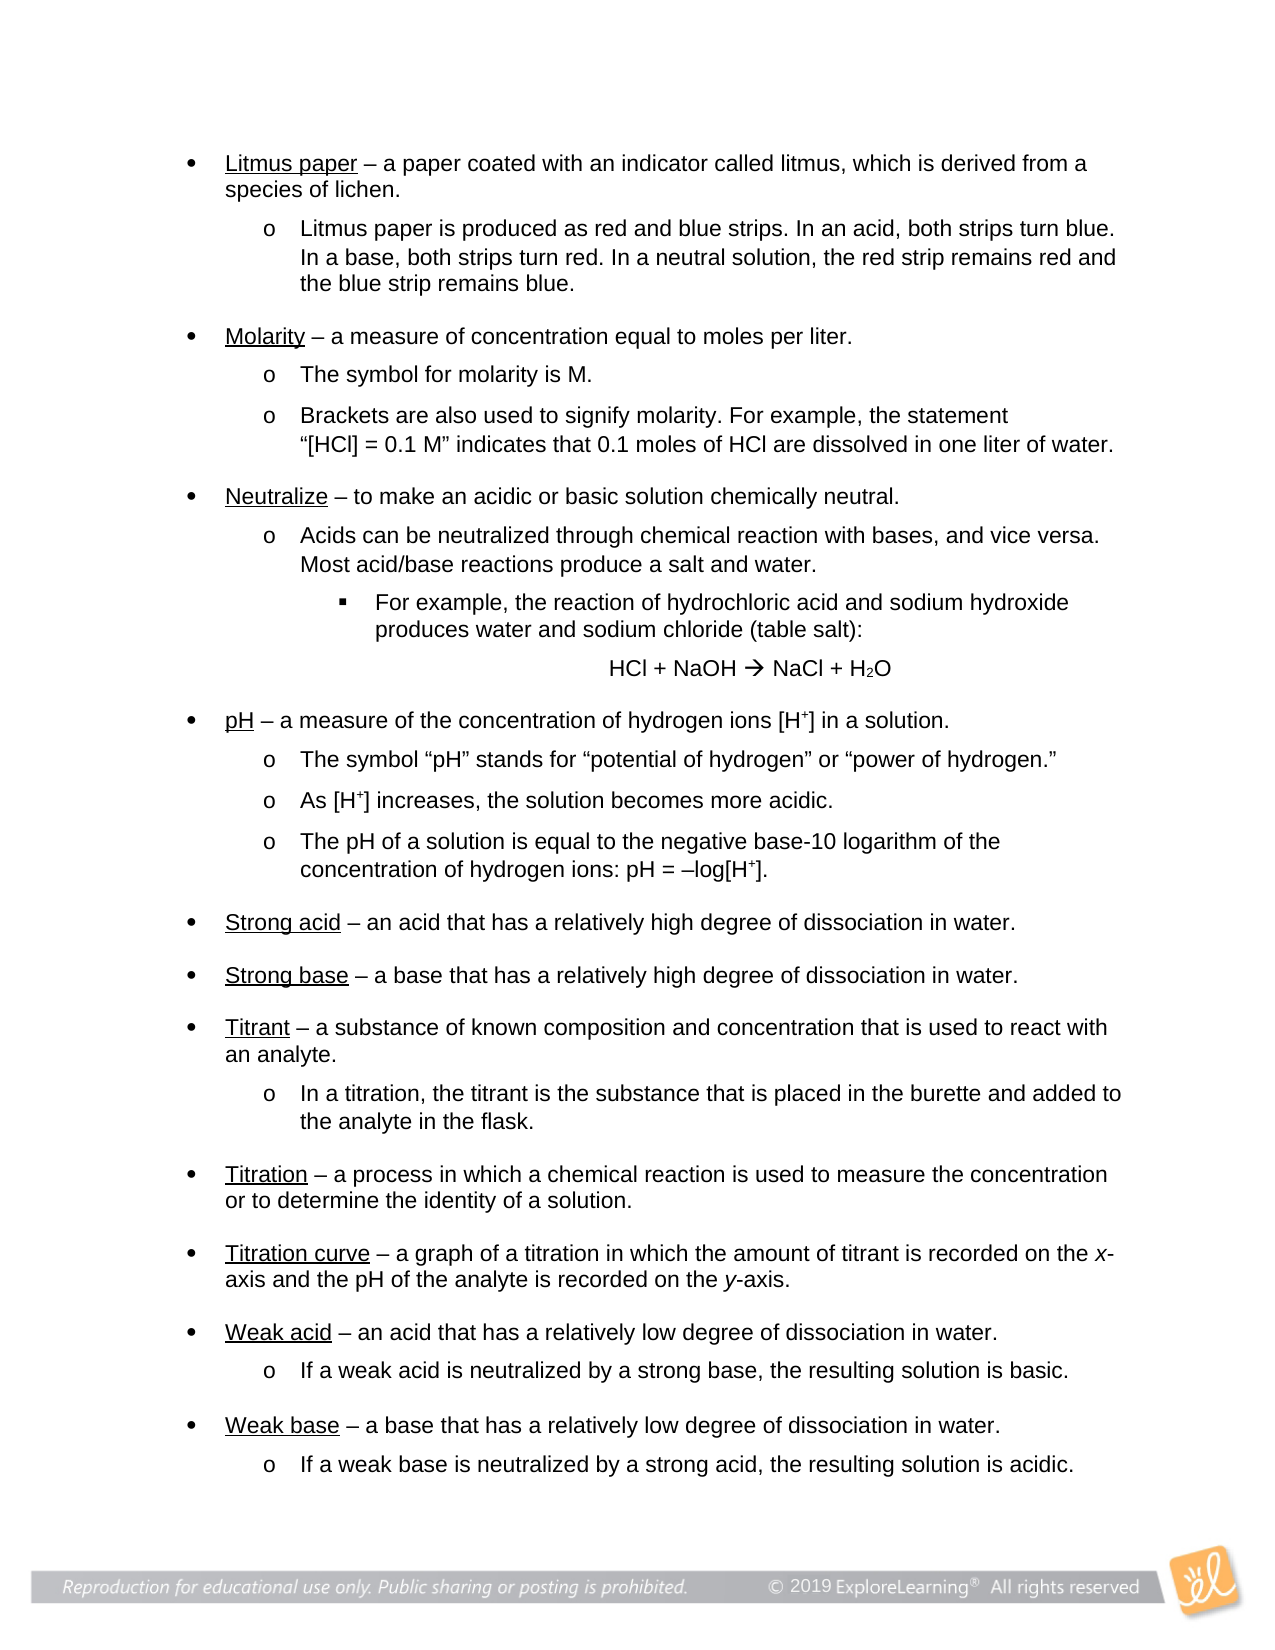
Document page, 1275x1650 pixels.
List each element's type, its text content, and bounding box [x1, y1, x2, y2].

list Brackets are also used to signify molarity. For example, the statement “[HCl] = 0.1 M” indicates that 0.1 moles of HCl are dissolved in one liter of water. [262, 402, 1125, 457]
list The symbol “pH” stands for “potential of hydrogen” or “power of hydrogen.” [262, 746, 1125, 774]
list If a weak acid is neutralized by a strong base, the resulting solution is basic. [262, 1357, 1125, 1386]
list Molarity – a measure of concentration equal to moles per liter. [187, 323, 1125, 349]
list Titration – a process in which a chemical reaction is used to measure the concentration or to determine the identity of a solution. [187, 1161, 1125, 1213]
list Titrant – a substance of known composition and concentration that is used to react with an analyte. [187, 1014, 1125, 1067]
picture [0, 1530, 1275, 1649]
list The symbol for molarity is M. [262, 361, 1125, 390]
list Weak acid – an acid that has a relatively low degree of dissociation in water. [187, 1319, 1125, 1345]
list In a titration, the titrant is the substance that is placed in the burette and added to the analyte in the flask. [262, 1079, 1125, 1134]
list For example, the reaction of hydrochloric acid and sodium hydroxide produces water and sodium chloride (table salt): [337, 589, 1125, 642]
list Acids can be neutralized through chemical reaction with bases, and vice versa. Most acid/base reactions produce a salt and water. [262, 522, 1125, 577]
list Strong acid – an acid that has a relatively high degree of dissociation in water. [187, 909, 1125, 935]
list pH – a measure of the concentration of hydrogen ions [H+] in a solution. [187, 707, 1125, 734]
list Neutralize – to make an acidic or basic solution chemically neutral. [187, 483, 1125, 510]
list Litmus paper is produced as red and blue strips. In an acid, both strips turn blue. In a base, both strips turn red. In a neutral solution, the red strip remains red and the blue strip remains blue. [262, 215, 1125, 296]
text HCl + NaOH NaCl + H2O [375, 654, 1125, 681]
list Strong base – a base that has a relatively high degree of dissociation in water. [187, 962, 1125, 988]
list If a weak base is neutralized by a strong acid, the resulting solution is acidic. [262, 1451, 1125, 1479]
list Litmus paper – a paper coated with an indicator called litmus, which is derived from a species of lichen. [187, 150, 1125, 203]
list Titration curve – a graph of a titration in which the amount of titrant is recorded on the x-axis and the pH of the analyte is recorded on the y-axis. [187, 1239, 1125, 1292]
list Weak base – a base that has a relatively low degree of dissociation in water. [187, 1412, 1125, 1438]
list The pH of a solution is equal to the negative base-10 logarithm of the concentration of hydrogen ions: pH = –log[H+]. [262, 828, 1125, 882]
list As [H+] increases, the solution becomes more acidic. [262, 787, 1125, 815]
